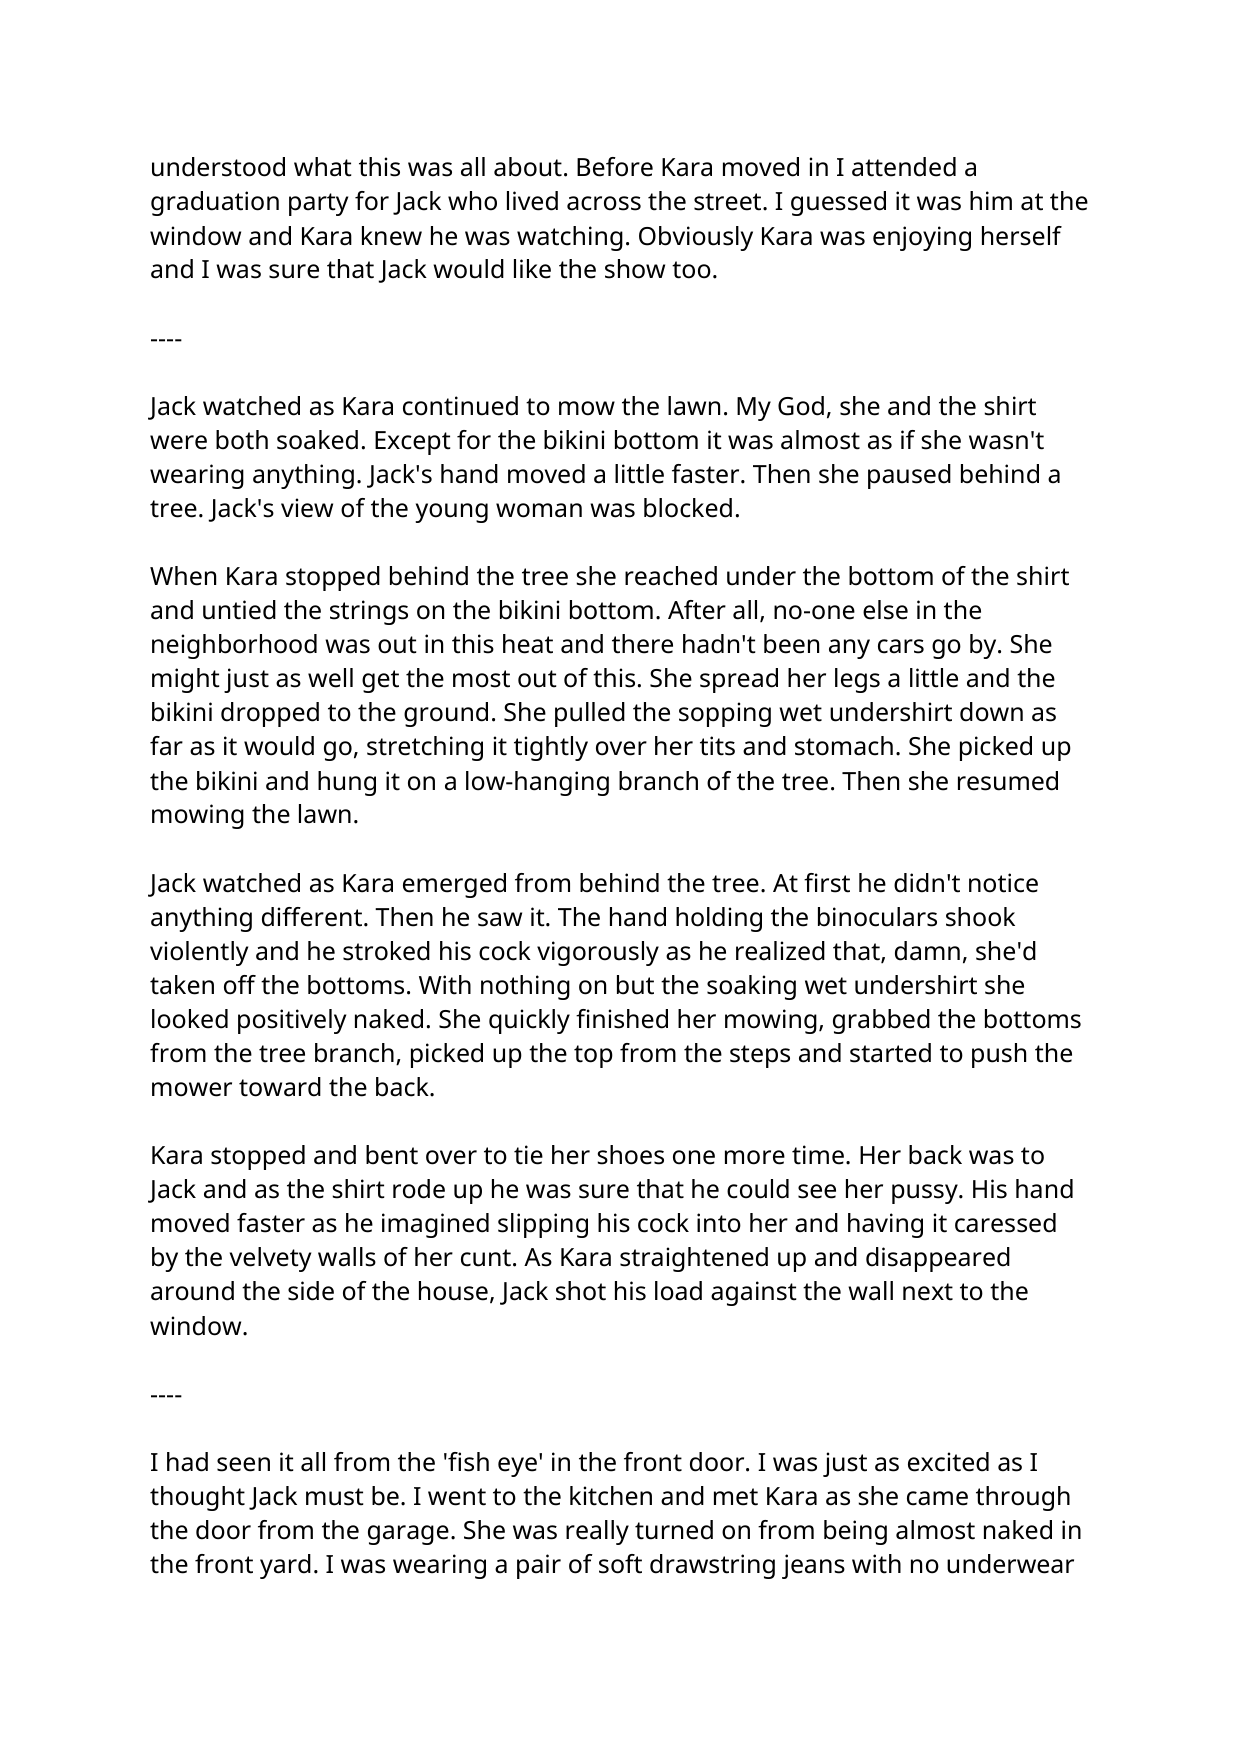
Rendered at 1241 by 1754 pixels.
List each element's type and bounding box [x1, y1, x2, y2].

text [150, 150, 1090, 1581]
